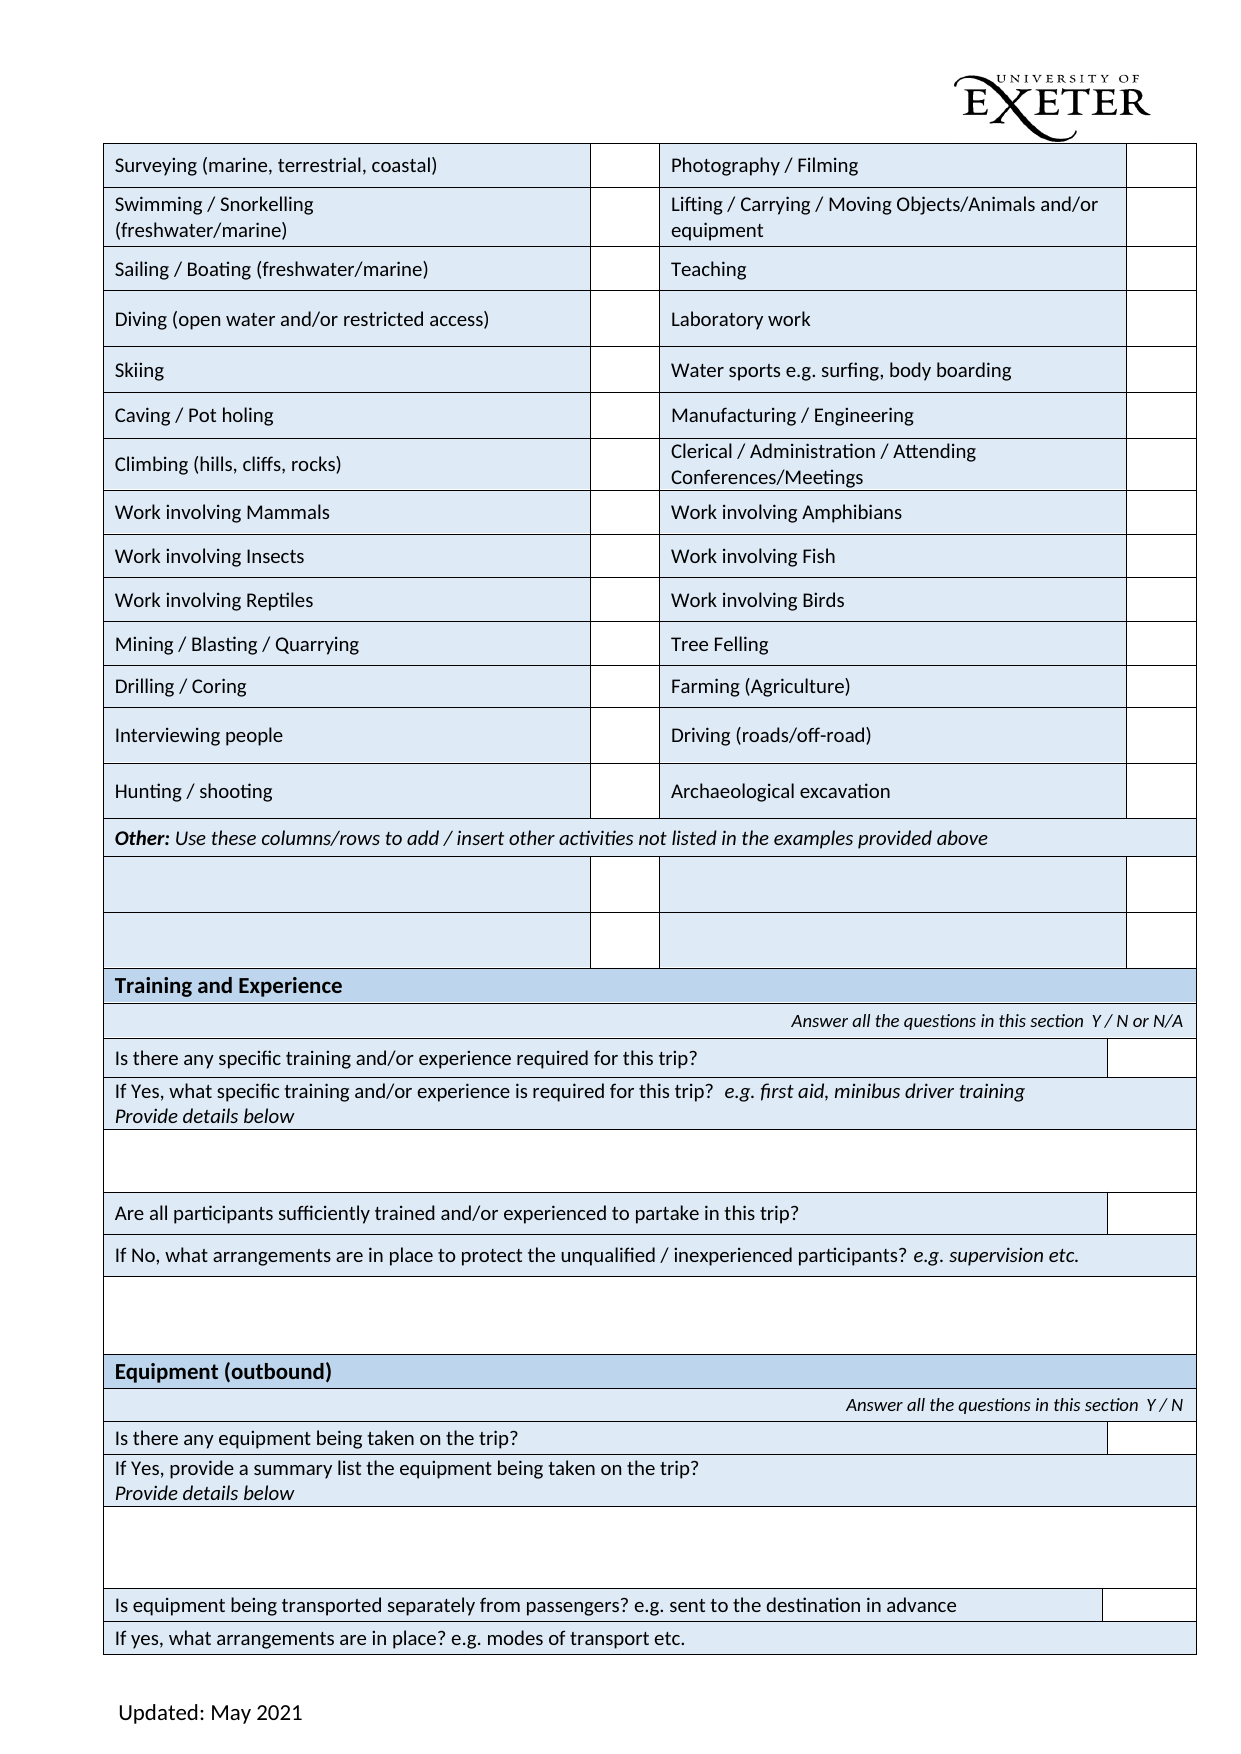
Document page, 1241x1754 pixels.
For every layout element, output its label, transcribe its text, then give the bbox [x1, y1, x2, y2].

table_cell [591, 857, 659, 912]
table_cell Clerical / Administration / Attending Conferences/Meetings [660, 439, 1126, 489]
table_cell Is equipment being transported separately from passengers? e.g. sent to the destination in advance [104, 1589, 1102, 1621]
table_header Surveying (marine, terrestrial, coastal) [104, 144, 590, 187]
table_header [1127, 144, 1196, 187]
table_cell Work involving Reptiles [104, 578, 590, 621]
table_cell [591, 247, 659, 290]
table_cell Swimming / Snorkelling (freshwater/marine) [104, 188, 590, 246]
table_cell [1127, 491, 1196, 533]
table_cell [660, 857, 1126, 912]
table_cell [1127, 291, 1196, 346]
table_cell [660, 913, 1126, 967]
table_header Photography / Filming [660, 144, 1126, 187]
table_cell [591, 188, 659, 246]
table_cell Archaeological excavation [660, 764, 1126, 818]
table_cell Sailing / Boating (freshwater/marine) [104, 247, 590, 290]
table_cell Is there any specific training and/or experience required for this trip? [104, 1039, 1107, 1077]
table_cell [104, 857, 590, 912]
table_cell [104, 913, 590, 967]
table_cell [591, 764, 659, 818]
table_cell Interviewing people [104, 708, 590, 762]
table_cell [591, 491, 659, 533]
table_cell Manufacturing / Engineering [660, 393, 1126, 438]
picture [952, 73, 1152, 143]
table_cell [591, 708, 659, 762]
table_cell Hunting / shooting [104, 764, 590, 818]
table_cell [104, 1130, 1196, 1192]
table_cell Caving / Pot holing [104, 393, 590, 438]
table_cell Answer all the questions in this section Y / N or N/A [104, 1004, 1196, 1037]
table_cell [1127, 347, 1196, 392]
table_cell [591, 347, 659, 392]
table_cell [104, 1277, 1196, 1354]
table_cell [591, 291, 659, 346]
table_cell [1127, 578, 1196, 621]
table_cell Work involving Amphibians [660, 491, 1126, 533]
table_cell Is there any equipment being taken on the trip? [104, 1422, 1107, 1454]
table_cell Farming (Agriculture) [660, 666, 1126, 707]
table_cell [1108, 1193, 1196, 1234]
table_cell [591, 578, 659, 621]
table_cell Water sports e.g. surfing, body boarding [660, 347, 1126, 392]
table_cell [1127, 764, 1196, 818]
table_cell Tree Felling [660, 622, 1126, 665]
table_cell [1103, 1589, 1196, 1621]
table_cell [1127, 913, 1196, 967]
table_cell [1127, 247, 1196, 290]
table_cell [591, 622, 659, 665]
table_cell Are all participants sufficiently trained and/or experienced to partake in this trip? [104, 1193, 1107, 1234]
table_cell Work involving Birds [660, 578, 1126, 621]
table_cell Driving (roads/off-road) [660, 708, 1126, 762]
table_cell [591, 666, 659, 707]
table_cell [1108, 1422, 1196, 1454]
table_cell [1127, 666, 1196, 707]
table_cell Diving (open water and/or restricted access) [104, 291, 590, 346]
table_cell Skiing [104, 347, 590, 392]
table_cell If Yes, provide a summary list the equipment being taken on the trip? Provide details below [104, 1455, 1196, 1506]
table_cell [1127, 535, 1196, 577]
table_cell [1127, 622, 1196, 665]
table_cell [591, 913, 659, 967]
table_cell Training and Experience [104, 969, 1196, 1002]
table_cell If yes, what arrangements are in place? e.g. modes of transport etc. Provide details below [104, 1622, 1196, 1654]
table_cell [1127, 439, 1196, 489]
table_cell Drilling / Coring [104, 666, 590, 707]
table_cell Mining / Blasting / Quarrying [104, 622, 590, 665]
table_cell [591, 393, 659, 438]
table_cell [591, 439, 659, 489]
table_cell [1127, 188, 1196, 246]
table_cell If Yes, what specific training and/or experience is required for this trip? e.g. first aid, minibus driver training Provide details below [104, 1078, 1196, 1129]
table_header [591, 144, 659, 187]
table_cell Other: Use these columns/rows to add / insert other activities not listed in the examples provided above [104, 819, 1196, 856]
table_cell [1127, 393, 1196, 438]
table_cell Lifting / Carrying / Moving Objects/Animals and/or equipment [660, 188, 1126, 246]
table_cell Laboratory work [660, 291, 1126, 346]
table_cell Work involving Mammals [104, 491, 590, 533]
table_cell Teaching [660, 247, 1126, 290]
table_cell Climbing (hills, cliffs, rocks) [104, 439, 590, 489]
table_cell [1108, 1039, 1196, 1077]
table_cell [104, 1507, 1196, 1588]
table_cell Work involving Insects [104, 535, 590, 577]
table_cell If No, what arrangements are in place to protect the unqualified / inexperienced participants? e.g. supervision etc. [104, 1235, 1196, 1276]
table_cell Equipment (outbound) [104, 1355, 1196, 1388]
table_cell Work involving Fish [660, 535, 1126, 577]
table_cell [591, 535, 659, 577]
table_cell [1127, 708, 1196, 762]
table_cell Answer all the questions in this section Y / N [104, 1389, 1196, 1421]
table_cell [1127, 857, 1196, 912]
